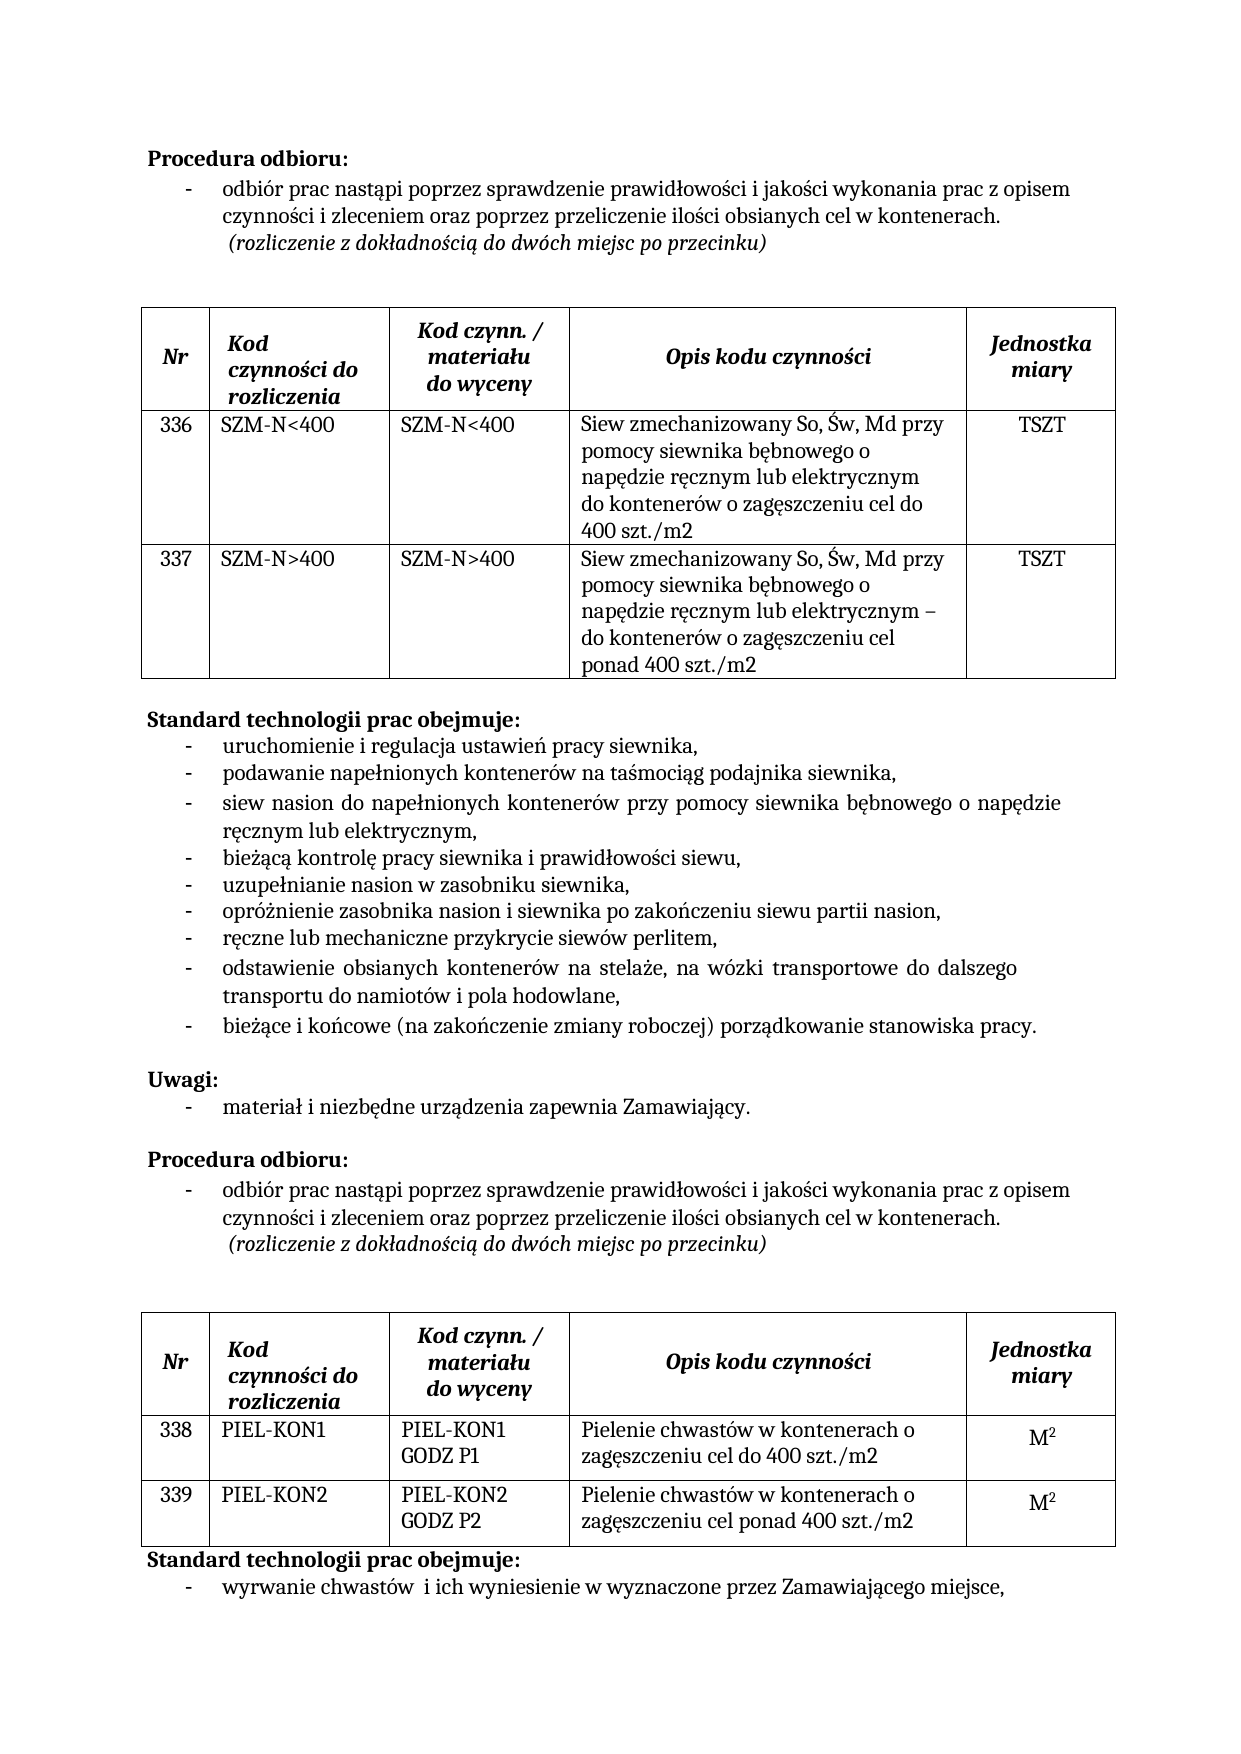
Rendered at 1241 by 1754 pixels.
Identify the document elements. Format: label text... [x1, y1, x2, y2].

subtitle Standard technologii prac obejmuje: [147, 1547, 1138, 1573]
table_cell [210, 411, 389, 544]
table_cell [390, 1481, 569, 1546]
list siew nasion do napełnionych kontenerów przy pomocy siewnika bębnowego o napędzie ręcznym lub elektrycznym, [185, 786, 1108, 844]
list uruchomienie i regulacja ustawień pracy siewnika, [185, 733, 1138, 759]
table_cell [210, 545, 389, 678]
list bieżące i końcowe (na zakończenie zmiany roboczej) porządkowanie stanowiska pracy. [185, 1009, 1138, 1040]
subtitle Procedura odbioru: [147, 1146, 1138, 1173]
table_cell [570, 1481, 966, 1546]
list odbiór prac nastąpi poprzez sprawdzenie prawidłowości i jakości wykonania prac z opisem czynności i zleceniem oraz poprzez przeliczenie ilości obsianych cel w kontenerach. [185, 1173, 1108, 1231]
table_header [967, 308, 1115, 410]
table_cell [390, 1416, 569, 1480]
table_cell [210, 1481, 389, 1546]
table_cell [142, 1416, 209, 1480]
subtitle Procedura odbioru: [147, 146, 1138, 172]
list ręczne lub mechaniczne przykrycie siewów perlitem, [185, 924, 1138, 951]
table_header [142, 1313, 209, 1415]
text (rozliczenie z dokładnością do dwóch miejsc po przecinku) [227, 230, 1138, 256]
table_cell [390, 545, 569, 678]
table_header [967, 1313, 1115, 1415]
list podawanie napełnionych kontenerów na taśmociąg podajnika siewnika, [185, 759, 1138, 786]
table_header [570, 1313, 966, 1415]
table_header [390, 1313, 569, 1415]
text (rozliczenie z dokładnością do dwóch miejsc po przecinku) [227, 1231, 1138, 1257]
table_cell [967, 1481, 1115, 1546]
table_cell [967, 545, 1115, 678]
list odbiór prac nastąpi poprzez sprawdzenie prawidłowości i jakości wykonania prac z opisem czynności i zleceniem oraz poprzez przeliczenie ilości obsianych cel w kontenerach. [185, 172, 1108, 230]
list uzupełnianie nasion w zasobniku siewnika, [185, 871, 1138, 897]
subtitle Uwagi: [147, 1067, 1138, 1093]
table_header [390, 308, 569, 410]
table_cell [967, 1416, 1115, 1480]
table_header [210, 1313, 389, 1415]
list wyrwanie chwastów i ich wyniesienie w wyznaczone przez Zamawiającego miejsce, [185, 1573, 1138, 1600]
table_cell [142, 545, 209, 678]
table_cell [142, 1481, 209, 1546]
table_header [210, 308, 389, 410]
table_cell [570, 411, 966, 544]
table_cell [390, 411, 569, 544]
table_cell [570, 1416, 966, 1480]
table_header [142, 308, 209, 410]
list opróżnienie zasobnika nasion i siewnika po zakończeniu siewu partii nasion, [185, 898, 1138, 924]
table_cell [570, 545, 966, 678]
list materiał i niezbędne urządzenia zapewnia Zamawiający. [185, 1093, 1138, 1120]
subtitle Standard technologii prac obejmuje: [147, 706, 1138, 733]
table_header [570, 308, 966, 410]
list odstawienie obsianych kontenerów na stelaże, na wózki transportowe do dalszego transportu do namiotów i pola hodowlane, [185, 951, 1108, 1009]
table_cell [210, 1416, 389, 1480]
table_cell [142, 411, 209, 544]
list bieżącą kontrolę pracy siewnika i prawidłowości siewu, [185, 844, 1138, 871]
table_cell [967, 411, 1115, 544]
